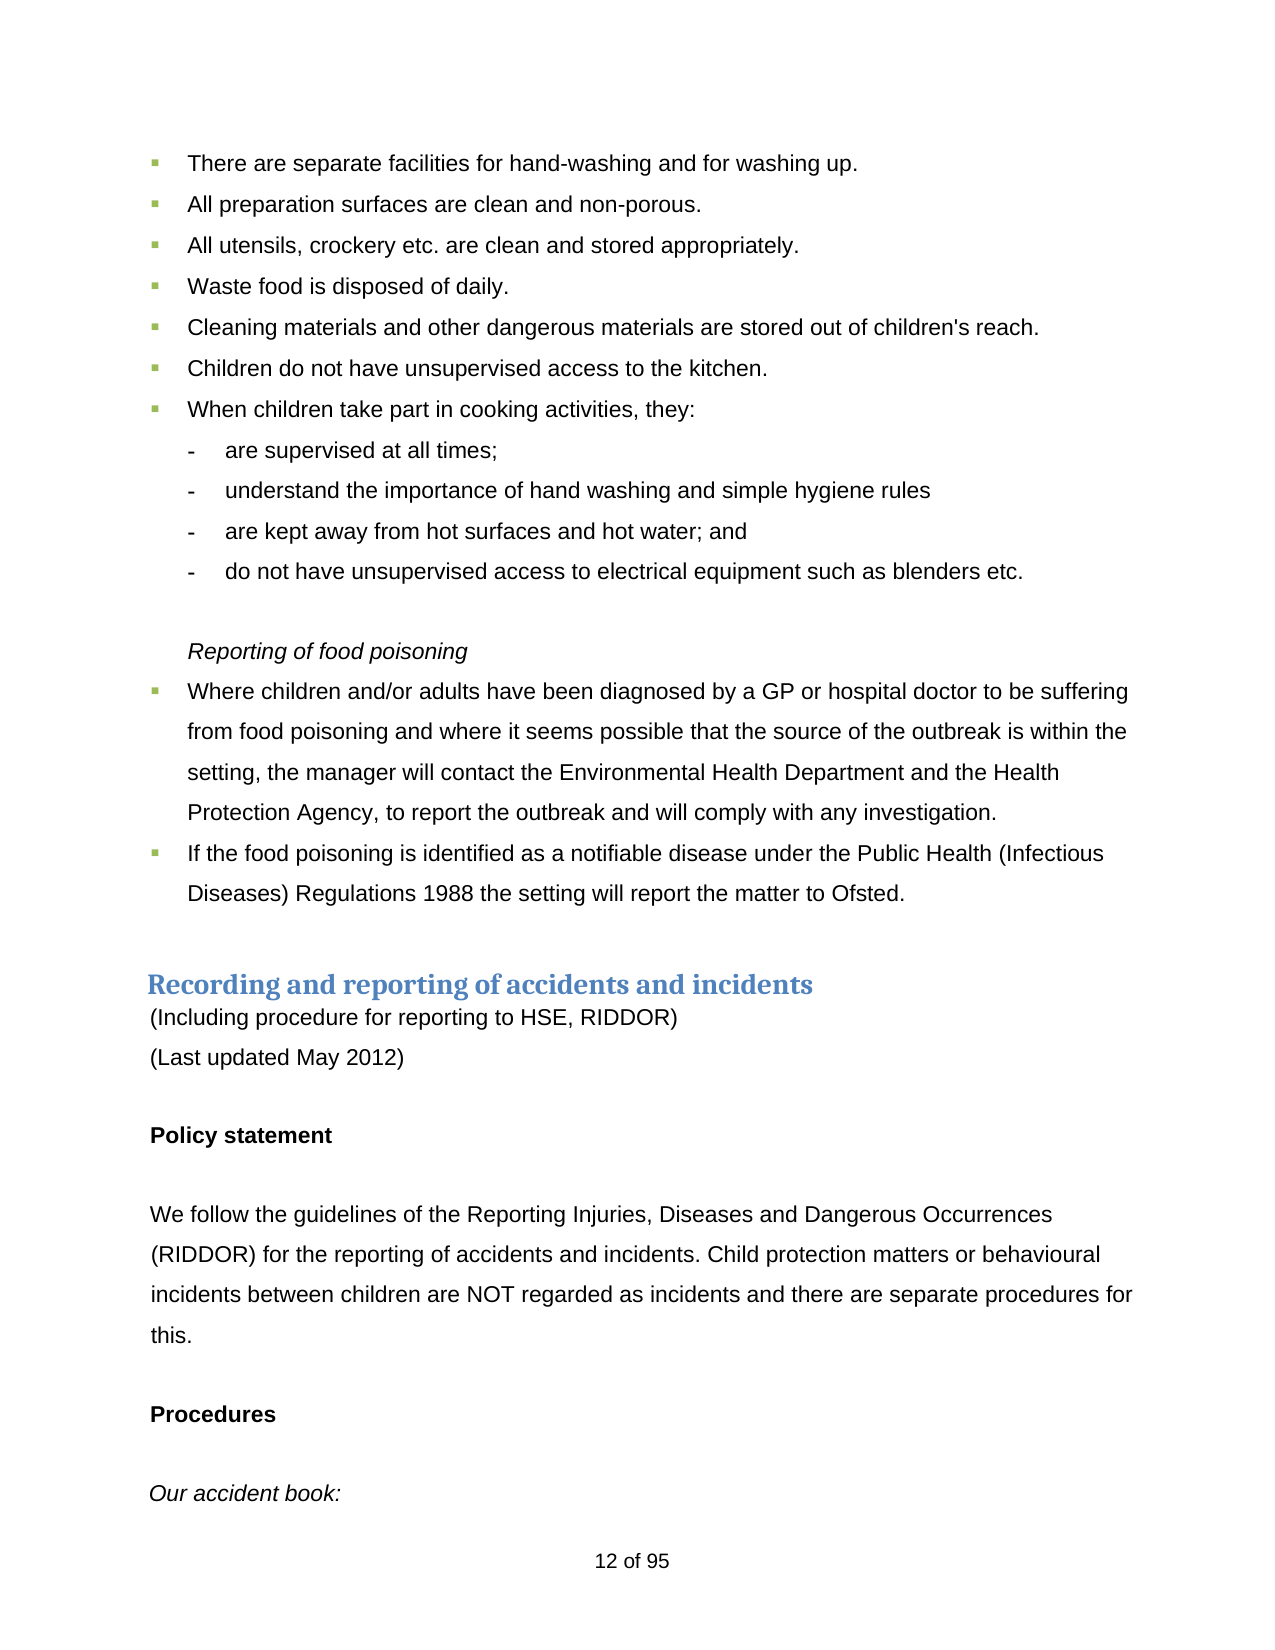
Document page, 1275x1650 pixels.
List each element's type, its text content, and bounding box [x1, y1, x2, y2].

list If the food poisoning is identified as a notifiable disease under the Public Health (Infectious Diseases) Regulations 1988 the setting will report the matter to Ofsted. [149, 840, 1156, 906]
text (Including procedure for reporting to HSE, RIDDOR) [149, 1004, 1156, 1031]
subtitle Reporting of food poisoning [187, 638, 1157, 664]
subtitle Procedures [150, 1401, 1157, 1428]
list There are separate facilities for hand-washing and for washing up. [149, 150, 1156, 177]
text Our accident book: [148, 1480, 1157, 1507]
list understand the importance of hand washing and simple hygiene rules [187, 477, 1156, 504]
list Children do not have unsupervised access to the kitchen. [149, 355, 1156, 381]
list do not have unsupervised access to electrical equipment such as blenders etc. [187, 558, 1156, 585]
subtitle Recording and reporting of accidents and incidents [147, 968, 1157, 1002]
list are supervised at all times; [187, 437, 1156, 463]
subtitle Policy statement [150, 1122, 1157, 1148]
text (Last updated May 2012) [149, 1043, 1156, 1070]
list are kept away from hot surfaces and hot water; and [187, 518, 1156, 544]
list Where children and/or adults have been diagnosed by a GP or hospital doctor to be suffering from food poisoning and where it seems possible that the source of the outbreak is within the setting, the manager will contact the Environmental Health Department and the Health Protection Agency, to report the outbreak and will comply with any investigation. [149, 678, 1156, 825]
list When children take part in cooking activities, they: [149, 396, 1156, 422]
list Waste food is disposed of daily. [149, 273, 1156, 300]
list Cleaning materials and other dangerous materials are stored out of children's reach. [149, 314, 1156, 340]
text We follow the guidelines of the Reporting Injuries, Diseases and Dangerous Occurrences (RIDDOR) for the reporting of accidents and incidents. Child protection matters or behavioural incidents between children are NOT regarded as incidents and there are separate procedures for this. [149, 1201, 1156, 1348]
list All preparation surfaces are clean and non-porous. [149, 191, 1156, 217]
list All utensils, crockery etc. are clean and stored appropriately. [149, 232, 1156, 258]
